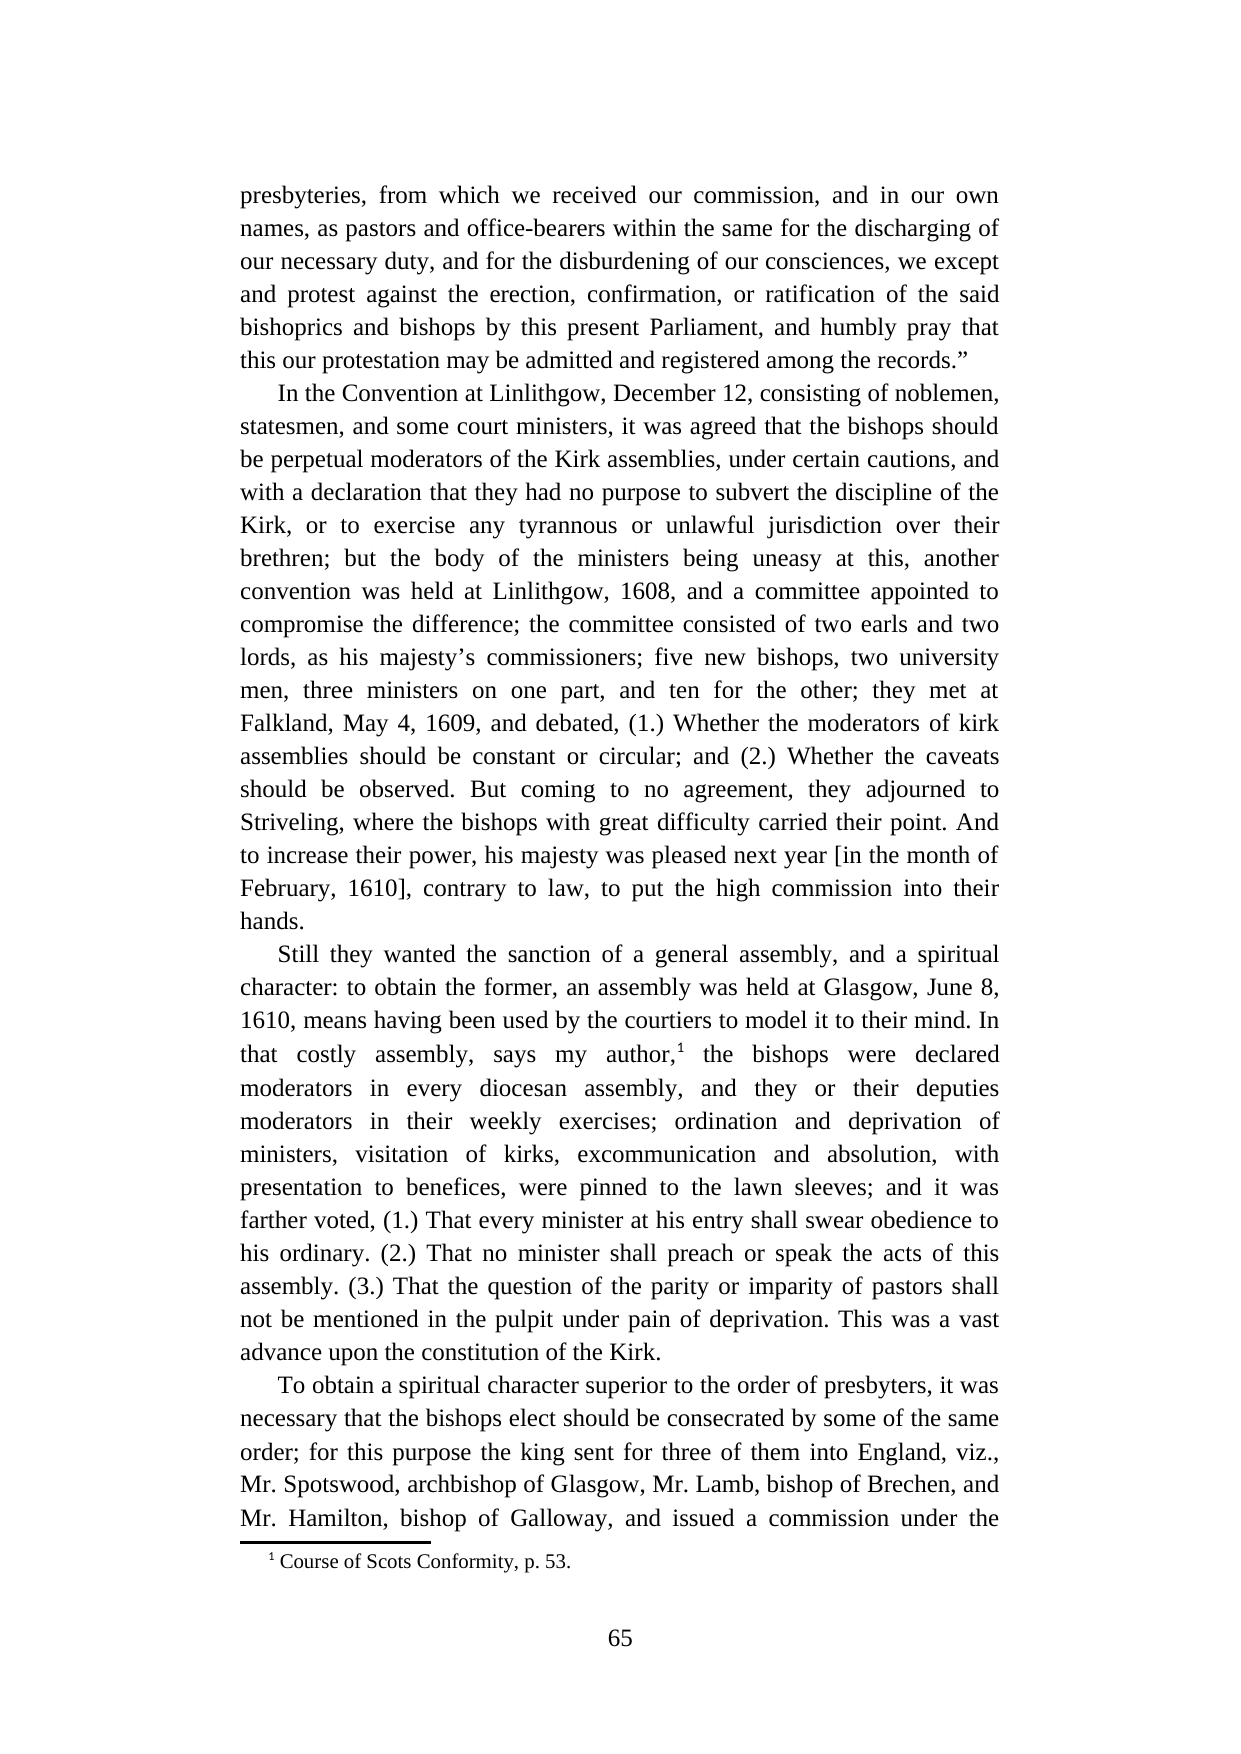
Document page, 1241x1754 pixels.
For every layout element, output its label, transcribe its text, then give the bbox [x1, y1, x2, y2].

text Still they wanted the sanction of a general assembly, and a spiritual character: to obtain the former, an assembly was held at Glasgow, June 8, 1610, means having been used by the courtiers to model it to their mind. In that costly assembly, says my author, the bishops were declared moderators in every diocesan assembly, and they or their deputies moderators in their weekly exercises; ordination and deprivation of ministers, visitation of kirks, excommunication and absolution, with presentation to benefices, were pinned to the lawn sleeves; and it was farther voted, (1.) That every minister at his entry shall swear obedience to his ordinary. (2.) That no minister shall preach or speak the acts of this assembly. (3.) That the question of the parity or imparity of pastors shall not be mentioned in the pulpit under pain of deprivation. This was a vast advance upon the constitution of the Kirk. [240, 939, 1000, 1366]
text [240, 1371, 1000, 1531]
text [240, 180, 1000, 374]
text In the Convention at Linlithgow, December 12, consisting of noblemen, statesmen, and some court ministers, it was agreed that the bishops should be perpetual moderators of the Kirk assemblies, under certain cautions, and with a declaration that they had no purpose to subvert the discipline of the Kirk, or to exercise any tyrannous or unlawful jurisdiction over their brethren; but the body of the ministers being uneasy at this, another convention was held at Linlithgow, 1608, and a committee appointed to compromise the difference; the committee consisted of two earls and two lords, as his majesty’s commissioners; five new bishops, two university men, three ministers on one part, and ten for the other; they met at Falkland, May 4, 1609, and debated, (1.) Whether the moderators of kirk assemblies should be constant or circular; and (2.) Whether the caveats should be observed. But coming to no agreement, they adjourned to Striveling, where the bishops with great difficulty carried their point. And to increase their power, his majesty was pleased next year [in the month of February, 1610], contrary to law, to put the high commission into their hands. [240, 378, 1000, 935]
